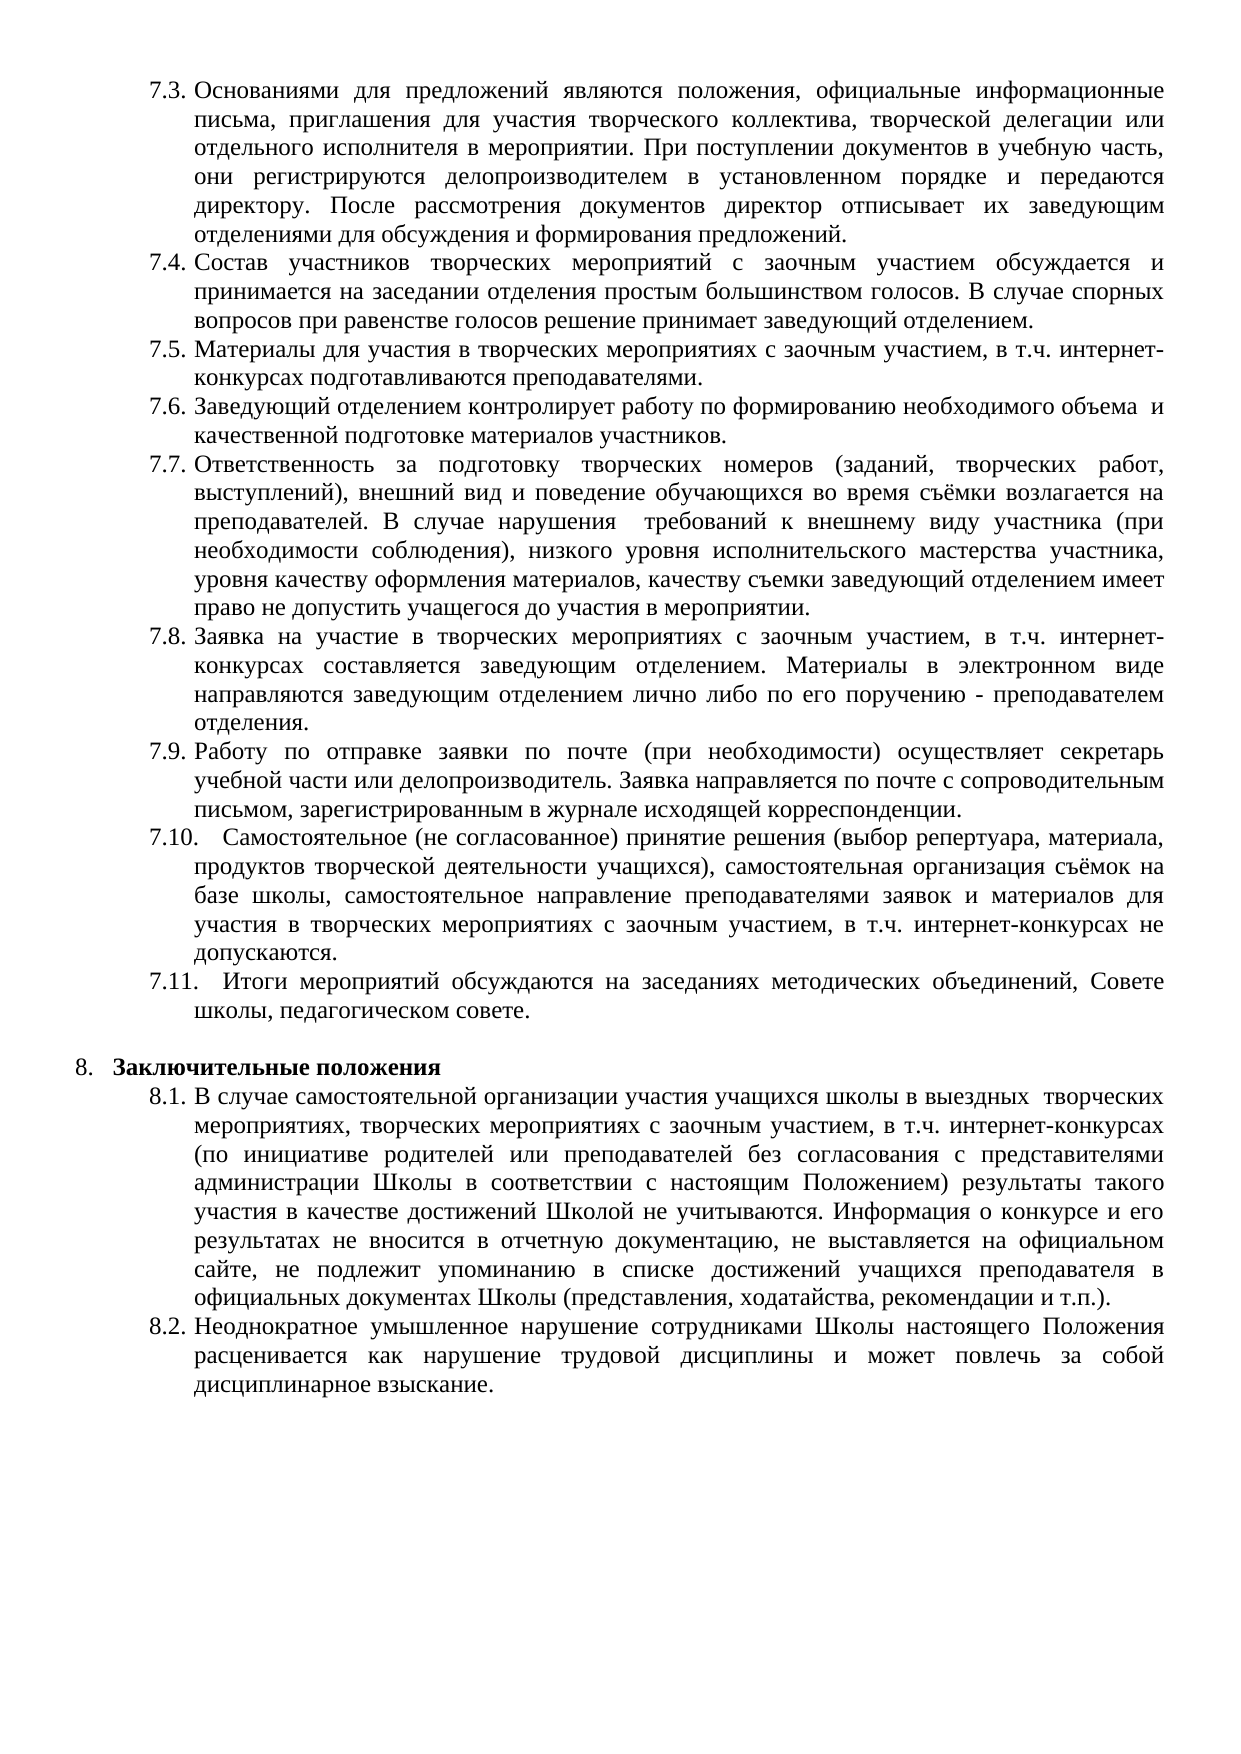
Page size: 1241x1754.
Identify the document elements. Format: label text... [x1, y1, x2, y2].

list Итоги мероприятий обсуждаются на заседаниях методических объединений, Совете школы, педагогическом совете. [149, 966, 1165, 1024]
list Заведующий отделением контролирует работу по формированию необходимого объема и качественной подготовке материалов участников. [149, 391, 1165, 449]
list Работу по отправке заявки по почте (при необходимости) осуществляет секретарь учебной части или делопроизводитель. Заявка направляется по почте с сопроводительным письмом, зарегистрированным в журнале исходящей корреспонденции. [149, 736, 1165, 822]
list Основаниями для предложений являются положения, официальные информационные письма, приглашения для участия творческого коллектива, творческой делегации или отдельного исполнителя в мероприятии. При поступлении документов в учебную часть, они регистрируются делопроизводителем в установленном порядке и передаются директору. После рассмотрения документов директор отписывает их заведующим отделениями для обсуждения и формирования предложений. [149, 75, 1165, 247]
list Самостоятельное (не согласованное) принятие решения (выбор репертуара, материала, продуктов творческой деятельности учащихся), самостоятельная организация съёмок на базе школы, самостоятельное направление преподавателями заявок и материалов для участия в творческих мероприятиях с заочным участием, в т.ч. интернет-конкурсах не допускаются. [149, 822, 1165, 966]
list Неоднократное умышленное нарушение сотрудниками Школы настоящего Положения расценивается как нарушение трудовой дисциплины и может повлечь за собой дисциплинарное взыскание. [149, 1311, 1165, 1397]
list Материалы для участия в творческих мероприятиях с заочным участием, в т.ч. интернет-конкурсах подготавливаются преподавателями. [149, 334, 1165, 391]
list Состав участников творческих мероприятий с заочным участием обсуждается и принимается на заседании отделения простым большинством голосов. В случае спорных вопросов при равенстве голосов решение принимает заведующий отделением. [149, 247, 1165, 334]
list Ответственность за подготовку творческих номеров (заданий, творческих работ, выступлений), внешний вид и поведение обучающихся во время съёмки возлагается на преподавателей. В случае нарушения требований к внешнему виду участника (при необходимости соблюдения), низкого уровня исполнительского мастерства участника, уровня качеству оформления материалов, качеству съемки заведующий отделением имеет право не допустить учащегося до участия в мероприятии. [149, 449, 1165, 621]
list Заключительные положения [75, 1052, 1165, 1081]
list Заявка на участие в творческих мероприятиях с заочным участием, в т.ч. интернет-конкурсах составляется заведующим отделением. Материалы в электронном виде направляются заведующим отделением лично либо по его поручению - преподавателем отделения. [149, 621, 1165, 736]
list В случае самостоятельной организации участия учащихся школы в выездных творческих мероприятиях, творческих мероприятиях с заочным участием, в т.ч. интернет-конкурсах (по инициативе родителей или преподавателей без согласования с представителями администрации Школы в соответствии с настоящим Положением) результаты такого участия в качестве достижений Школой не учитываются. Информация о конкурсе и его результатах не вносится в отчетную документацию, не выставляется на официальном сайте, не подлежит упоминанию в списке достижений учащихся преподавателя в официальных документах Школы (представления, ходатайства, рекомендации и т.п.). [149, 1081, 1165, 1311]
